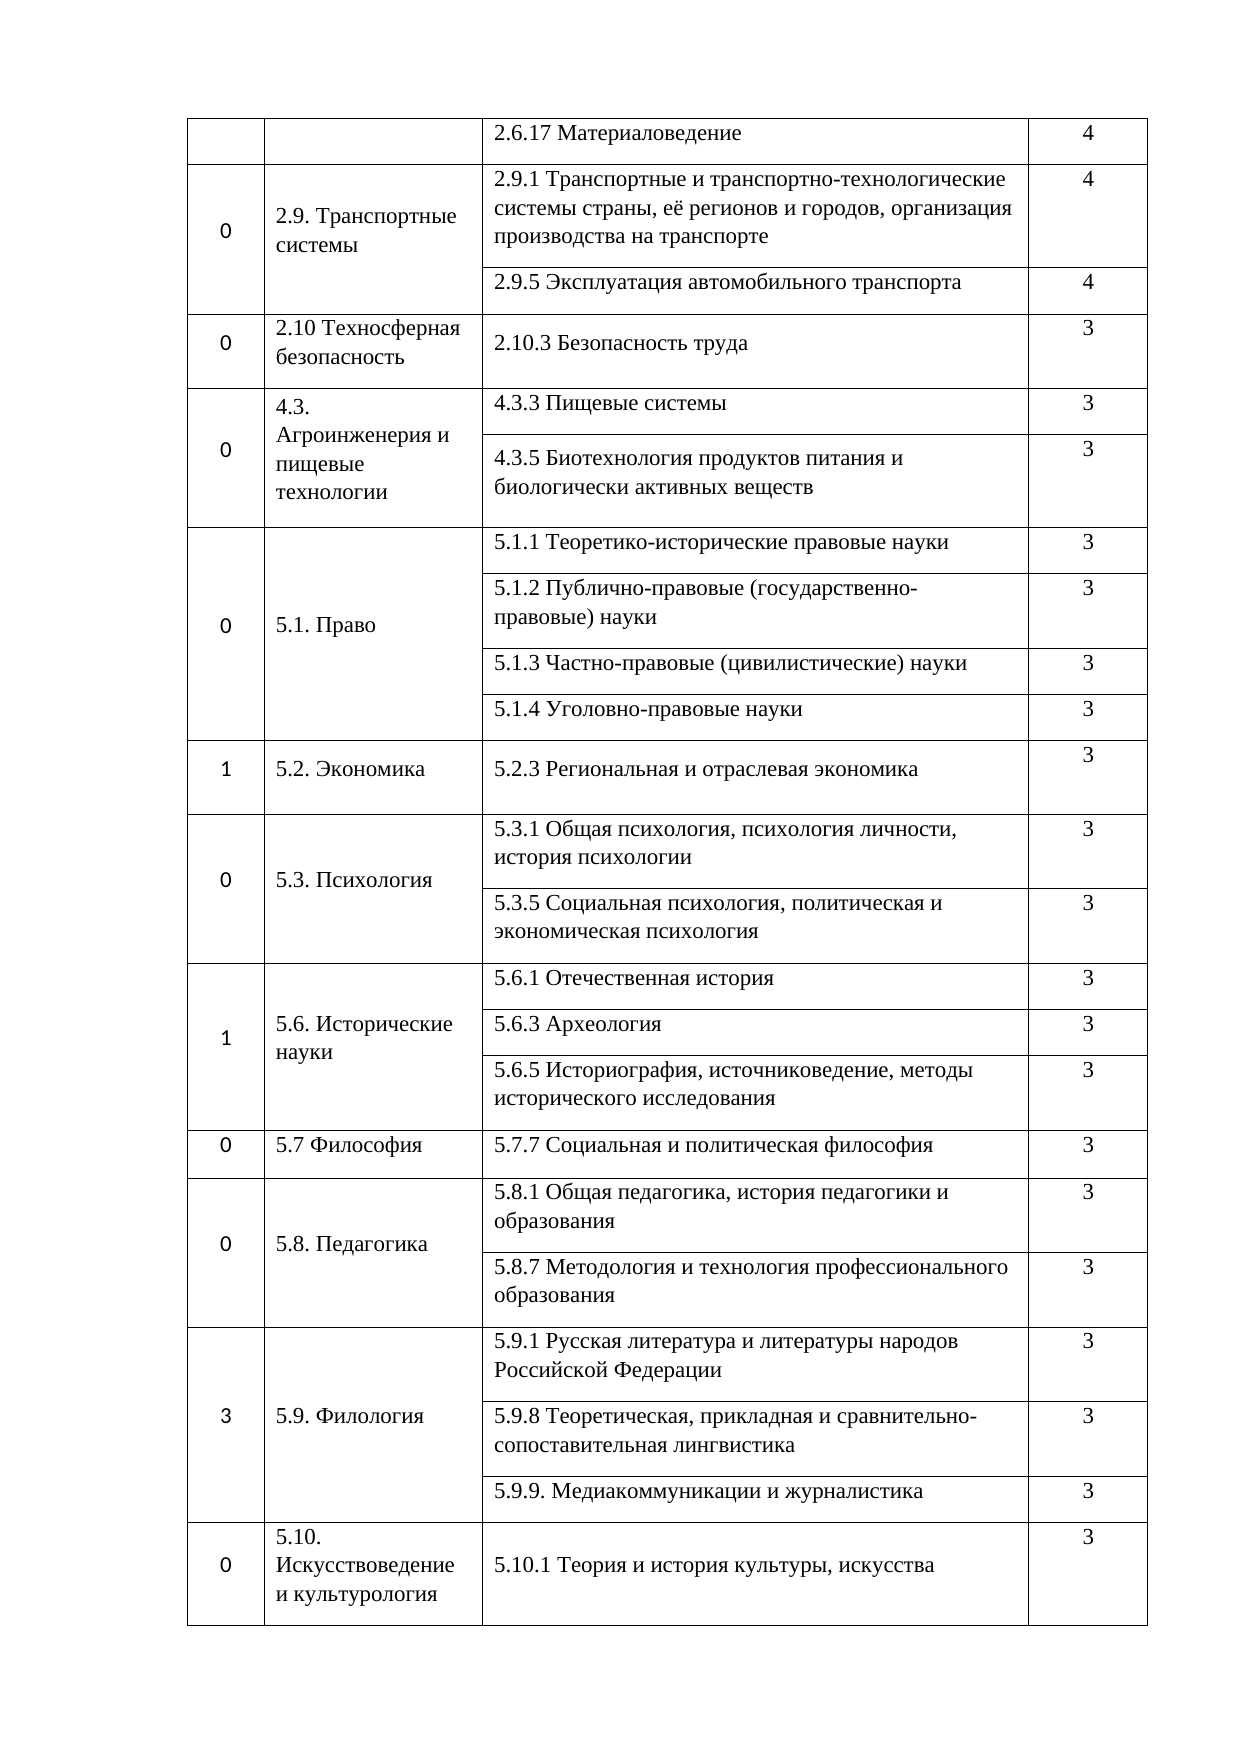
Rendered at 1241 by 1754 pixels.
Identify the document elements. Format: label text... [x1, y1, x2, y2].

table_cell 4.3.3 Пищевые системы [483, 389, 1028, 434]
table_cell 2.6.17 Материаловедение [483, 119, 1028, 164]
table_cell 3 [1029, 1131, 1147, 1177]
table_cell 5.1. Право [265, 528, 482, 740]
table_cell 0 [188, 1179, 264, 1327]
table_cell 5.2.3 Региональная и отраслевая экономика [483, 741, 1028, 813]
table_cell 5.1.3 Частно-правовые (цивилистические) науки [483, 649, 1028, 694]
table_cell 0 [188, 1523, 264, 1625]
table_cell 3 [1029, 815, 1147, 888]
table_cell 5.1.2 Публично-правовые (государственно-правовые) науки [483, 574, 1028, 648]
table_cell 5.6.3 Археология [483, 1010, 1028, 1055]
table_cell 1 [188, 964, 264, 1129]
table_cell 5.3.5 Социальная психология, политическая и экономическая психология [483, 889, 1028, 963]
table_cell 3 [1029, 964, 1147, 1009]
table_cell 5.10.1 Теория и история культуры, искусства [483, 1523, 1028, 1625]
table_cell 5.6. Исторические науки [265, 964, 482, 1129]
table_cell 0 [188, 1131, 264, 1177]
table_cell 3 [188, 1328, 264, 1522]
table_cell 5.10. Искусствоведение и культурология [265, 1523, 482, 1625]
table_cell 0 [188, 315, 264, 388]
table_cell 3 [1029, 315, 1147, 388]
table_cell 5.3. Психология [265, 815, 482, 963]
table_cell 1 [188, 741, 264, 813]
table_cell 5.9. Филология [265, 1328, 482, 1522]
table_cell 5.7.7 Социальная и политическая философия [483, 1131, 1028, 1177]
table_cell 5.8.1 Общая педагогика, история педагогики и образования [483, 1179, 1028, 1252]
table_cell 5.1.1 Теоретико-исторические правовые науки [483, 528, 1028, 573]
table_cell 5.8.7 Методология и технология профессионального образования [483, 1253, 1028, 1327]
table_cell 5.9.9. Медиакоммуникации и журналистика [483, 1477, 1028, 1522]
table_cell 5.1.4 Уголовно-правовые науки [483, 695, 1028, 740]
table_cell 3 [1029, 649, 1147, 694]
table_cell 3 [1029, 389, 1147, 434]
table_cell 2.9.5 Эксплуатация автомобильного транспорта [483, 268, 1028, 313]
table_cell 3 [1029, 574, 1147, 648]
table_cell 3 [1029, 435, 1147, 527]
table_cell 3 [1029, 1402, 1147, 1476]
table_cell 5.3.1 Общая психология, психология личности, история психологии [483, 815, 1028, 888]
table_cell 3 [1029, 1477, 1147, 1522]
table_cell 5.9.1 Русская литература и литературы народов Российской Федерации [483, 1328, 1028, 1401]
table_cell 0 [188, 815, 264, 963]
table_cell 3 [1029, 1253, 1147, 1327]
table_cell 4 [1029, 119, 1147, 164]
table_cell 4.3.5 Биотехнология продуктов питания и биологически активных веществ [483, 435, 1028, 527]
table_cell 4 [1029, 165, 1147, 267]
table_cell 0 [188, 528, 264, 740]
table_cell 3 [1029, 1179, 1147, 1252]
table_cell 3 [1029, 1010, 1147, 1055]
table_cell 5.6.1 Отечественная история [483, 964, 1028, 1009]
table_cell 3 [1029, 695, 1147, 740]
table_cell 2.10 Техносферная безопасность [265, 315, 482, 388]
table_cell 2.9. Транспортные системы [265, 165, 482, 313]
table_cell 3 [1029, 741, 1147, 813]
table_cell 3 [1029, 1523, 1147, 1625]
table_cell 3 [1029, 889, 1147, 963]
table_cell 3 [1029, 1056, 1147, 1129]
table_cell 4 [1029, 268, 1147, 313]
table_cell 5.7 Философия [265, 1131, 482, 1177]
table_cell 3 [1029, 1328, 1147, 1401]
table_cell 3 [1029, 528, 1147, 573]
table_cell 4.3. Агроинженерия и пищевые технологии [265, 389, 482, 527]
table_cell 5.8. Педагогика [265, 1179, 482, 1327]
table_cell 5.2. Экономика [265, 741, 482, 813]
table_cell 2.9.1 Транспортные и транспортно-технологические системы страны, её регионов и городов, организация производства на транспорте [483, 165, 1028, 267]
table_cell 0 [188, 165, 264, 313]
table_cell 2.10.3 Безопасность труда [483, 315, 1028, 388]
table_cell 0 [188, 389, 264, 527]
table_cell 5.6.5 Историография, источниковедение, методы исторического исследования [483, 1056, 1028, 1129]
table_cell 5.9.8 Теоретическая, прикладная и сравнительно-сопоставительная лингвистика [483, 1402, 1028, 1476]
